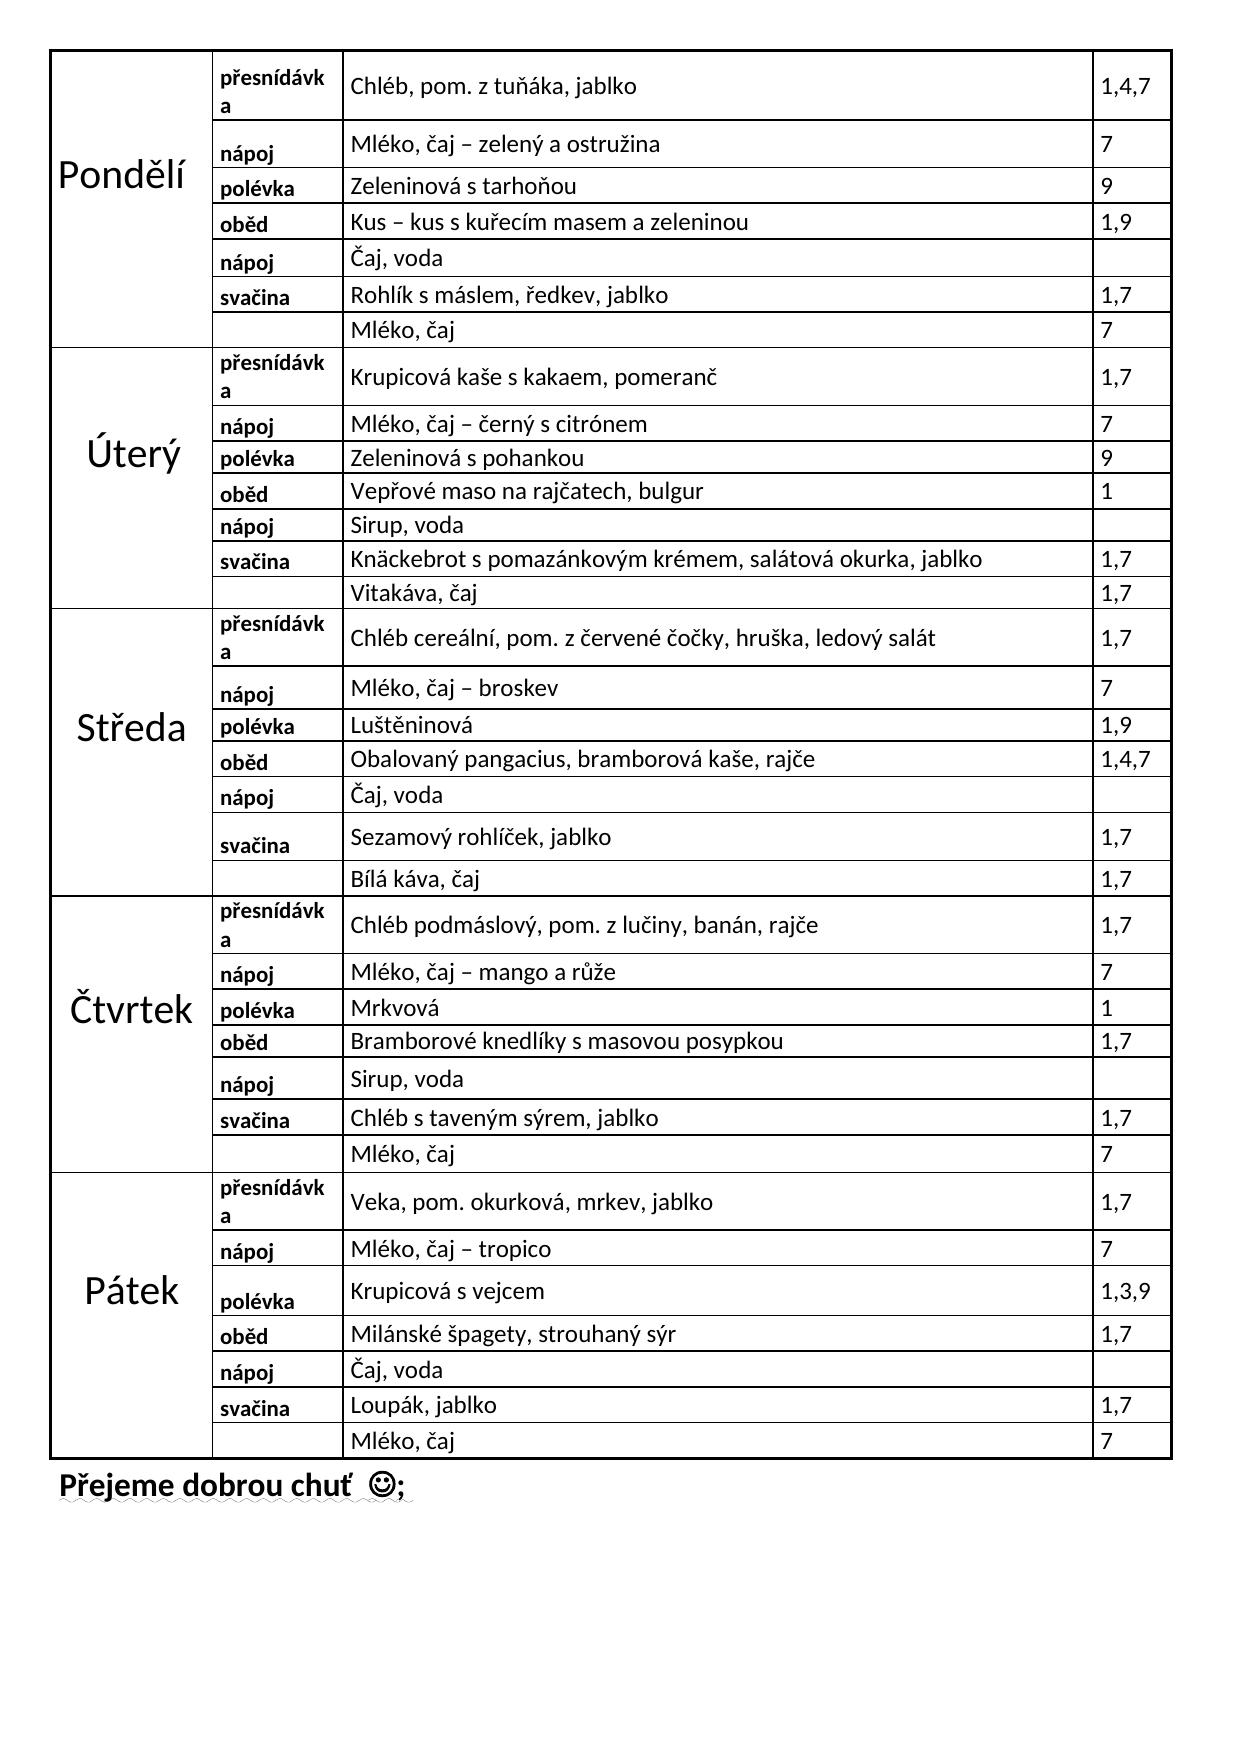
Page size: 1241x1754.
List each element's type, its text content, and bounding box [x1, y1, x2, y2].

table_cell 1 [1094, 474, 1170, 508]
table_cell [213, 1136, 342, 1172]
table_cell polévka [213, 710, 342, 740]
table_cell Zeleninová s tarhoňou [344, 168, 1092, 202]
table_cell oběd [213, 1026, 342, 1056]
table_cell nápoj [213, 406, 342, 440]
table_cell Bramborové knedlíky s masovou posypkou [344, 1026, 1092, 1056]
table_cell Mléko, čaj – černý s citrónem [344, 406, 1092, 440]
table_cell [1094, 510, 1170, 540]
table_cell 1,7 [1094, 1173, 1170, 1229]
table_cell polévka [213, 442, 342, 472]
table_cell oběd [213, 1316, 342, 1350]
table_cell Mléko, čaj – broskev [344, 667, 1092, 708]
table_cell Pátek [52, 1173, 212, 1457]
table_cell 1,9 [1094, 710, 1170, 740]
table_cell 7 [1094, 667, 1170, 708]
table_cell Luštěninová [344, 710, 1092, 740]
table_cell 7 [1094, 121, 1170, 167]
table_cell polévka [213, 168, 342, 202]
table_cell [213, 577, 342, 608]
table_cell Čaj, voda [344, 240, 1092, 276]
table_cell svačina [213, 1388, 342, 1422]
table_cell Vepřové maso na rajčatech, bulgur [344, 474, 1092, 508]
table_cell Zeleninová s pohankou [344, 442, 1092, 472]
table_cell nápoj [213, 1231, 342, 1265]
table_cell Milánské špagety, strouhaný sýr [344, 1316, 1092, 1350]
table_cell nápoj [213, 1058, 342, 1098]
table_cell nápoj [213, 121, 342, 167]
table_cell Mléko, čaj [344, 1136, 1092, 1172]
table_cell Čaj, voda [344, 1352, 1092, 1386]
table_cell nápoj [213, 667, 342, 708]
table_cell Krupicová kaše s kakaem, pomeranč [344, 348, 1092, 404]
table_cell svačina [213, 542, 342, 576]
table_cell Mléko, čaj – mango a růže [344, 954, 1092, 988]
table_cell nápoj [213, 1352, 342, 1386]
table_cell Mléko, čaj [344, 313, 1092, 347]
table_header Pondělí [52, 52, 212, 347]
table_cell Obalovaný pangacius, bramborová kaše, rajče [344, 742, 1092, 776]
table_cell 7 [1094, 1136, 1170, 1172]
table_cell Krupicová s vejcem [344, 1266, 1092, 1315]
table_cell oběd [213, 474, 342, 508]
table_cell Bílá káva, čaj [344, 861, 1092, 895]
table_cell 7 [1094, 954, 1170, 988]
table_cell 9 [1094, 168, 1170, 202]
table_cell [1094, 777, 1170, 811]
table_cell Kus – kus s kuřecím masem a zeleninou [344, 204, 1092, 238]
table_cell 1,7 [1094, 348, 1170, 404]
table_cell 1,4,7 [1094, 742, 1170, 776]
table_cell 1,7 [1094, 1100, 1170, 1134]
table_cell 7 [1094, 1231, 1170, 1265]
table_cell Loupák, jablko [344, 1388, 1092, 1422]
table_cell oběd [213, 742, 342, 776]
table_cell svačina [213, 277, 342, 311]
table_cell 1 [1094, 990, 1170, 1024]
table_cell nápoj [213, 777, 342, 811]
table_cell [1094, 240, 1170, 276]
table_cell Chléb cereální, pom. z červené čočky, hruška, ledový salát [344, 609, 1092, 665]
table_cell 1,7 [1094, 577, 1170, 608]
table_cell Sirup, voda [344, 510, 1092, 540]
table_cell 1,7 [1094, 861, 1170, 895]
table_cell Středa [52, 609, 212, 895]
table_cell [213, 1423, 342, 1457]
table_cell 1,7 [1094, 609, 1170, 665]
table_cell 1,7 [1094, 542, 1170, 576]
table_cell 1,7 [1094, 1316, 1170, 1350]
table_cell Vitakáva, čaj [344, 577, 1092, 608]
table_cell polévka [213, 1266, 342, 1315]
table_cell přesnídávka [213, 1173, 342, 1229]
table_cell Rohlík s máslem, ředkev, jablko [344, 277, 1092, 311]
table_cell 7 [1094, 1423, 1170, 1457]
table_cell Čaj, voda [344, 777, 1092, 811]
table_cell Chléb podmáslový, pom. z lučiny, banán, rajče [344, 897, 1092, 953]
table_cell [1094, 1352, 1170, 1386]
table_cell 1,7 [1094, 897, 1170, 953]
table_cell přesnídávka [213, 609, 342, 665]
table_cell přesnídávka [213, 897, 342, 953]
table_cell 1,7 [1094, 1388, 1170, 1422]
table_header Chléb, pom. z tuňáka, jablko [344, 52, 1092, 119]
table_cell 1,9 [1094, 204, 1170, 238]
table_cell Mléko, čaj – zelený a ostružina [344, 121, 1092, 167]
table_cell nápoj [213, 510, 342, 540]
table_cell Veka, pom. okurková, mrkev, jablko [344, 1173, 1092, 1229]
table_cell přesnídávka [213, 348, 342, 404]
table_cell Mléko, čaj [344, 1423, 1092, 1457]
table_cell Čtvrtek [52, 897, 212, 1172]
table_cell 7 [1094, 313, 1170, 347]
text Přejeme dobrou chuť ; [59, 174, 1211, 1504]
table_cell 1,7 [1094, 277, 1170, 311]
table_cell svačina [213, 813, 342, 859]
table_cell Sirup, voda [344, 1058, 1092, 1098]
table_cell 1,7 [1094, 813, 1170, 859]
table_cell 1,3,9 [1094, 1266, 1170, 1315]
table_cell 9 [1094, 442, 1170, 472]
table_cell Úterý [52, 348, 212, 608]
table_cell nápoj [213, 954, 342, 988]
table_header přesnídávka [213, 52, 342, 119]
table_cell oběd [213, 204, 342, 238]
table_cell [1094, 1058, 1170, 1098]
table_cell [213, 861, 342, 895]
table_cell Mrkvová [344, 990, 1092, 1024]
table_cell Sezamový rohlíček, jablko [344, 813, 1092, 859]
table_cell nápoj [213, 240, 342, 276]
table_header 1,4,7 [1094, 52, 1170, 119]
table_cell 7 [1094, 406, 1170, 440]
table_cell polévka [213, 990, 342, 1024]
table_cell Chléb s taveným sýrem, jablkoHouska s pomazánkovým krémem, sal. okurkah [344, 1100, 1092, 1134]
table_cell 1,7 [1094, 1026, 1170, 1056]
table_cell svačina [213, 1100, 342, 1134]
table_cell Knäckebrot s pomazánkovým krémem, salátová okurka, jablko [344, 542, 1092, 576]
table_cell [213, 313, 342, 347]
table_cell Mléko, čaj – tropico [344, 1231, 1092, 1265]
